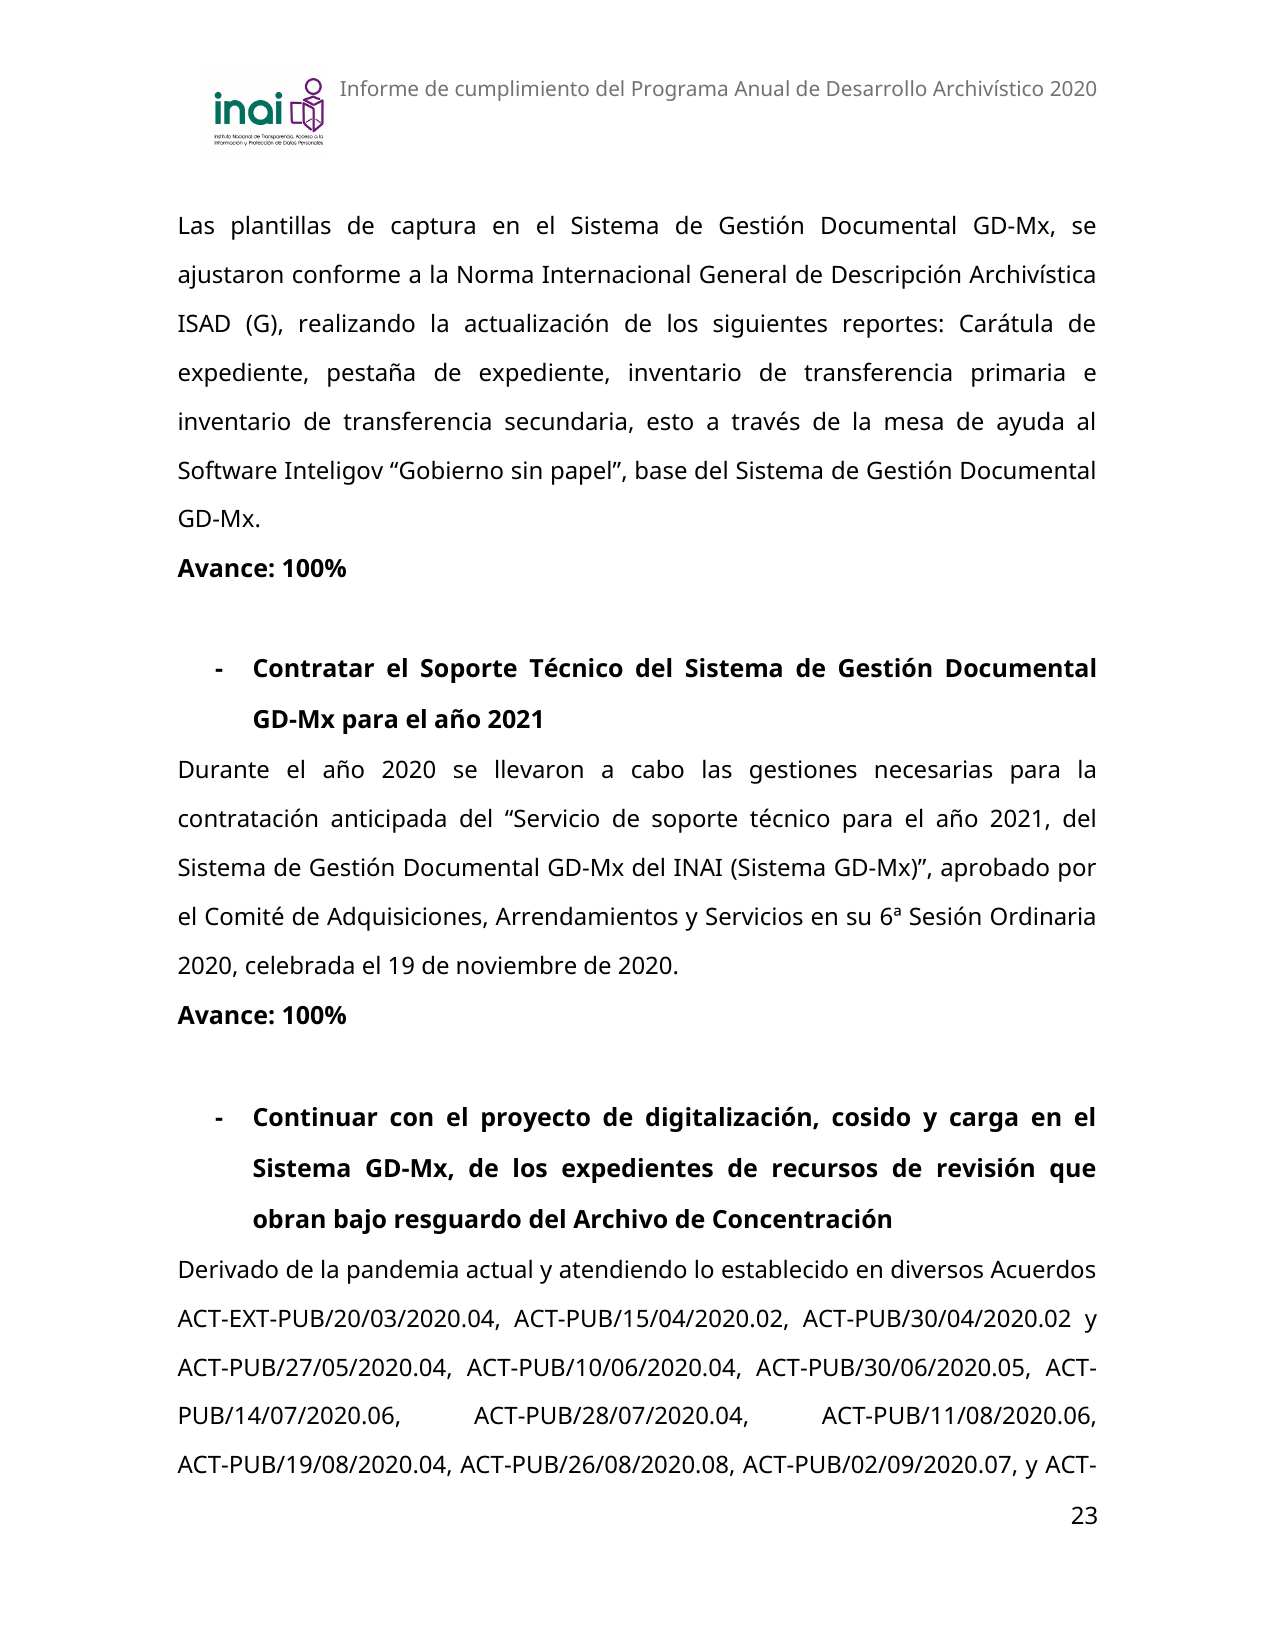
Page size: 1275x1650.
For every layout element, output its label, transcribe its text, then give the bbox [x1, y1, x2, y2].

picture [203, 65, 329, 162]
list Avance: 100% [177, 551, 1098, 585]
list Continuar con el proyecto de digitalización, cosido y carga en el Sistema GD-Mx, de los expedientes de recursos de revisión que obran bajo resguardo del Archivo de Concentración [215, 1099, 1098, 1236]
list Las plantillas de captura en el Sistema de Gestión Documental GD-Mx, se ajustaron conforme a la Norma Internacional General de Descripción Archivística ISAD (G), realizando la actualización de los siguientes reportes: Carátula de expediente, pestaña de expediente, inventario de transferencia primaria e inventario de transferencia secundaria, esto a través de la mesa de ayuda al Software Inteligov “Gobierno sin papel”, base del Sistema de Gestión Documental GD-Mx. [177, 209, 1098, 535]
list Contratar el Soporte Técnico del Sistema de Gestión Documental GD-Mx para el año 2021 [215, 651, 1098, 736]
list Avance: 100% [177, 997, 1098, 1031]
list Durante el año 2020 se llevaron a cabo las gestiones necesarias para la contratación anticipada del “Servicio de soporte técnico para el año 2021, del Sistema de Gestión Documental GD-Mx del INAI (Sistema GD-Mx)”, aprobado por el Comité de Adquisiciones, Arrendamientos y Servicios en su 6ª Sesión Ordinaria 2020, celebrada el 19 de noviembre de 2020. [177, 753, 1098, 981]
